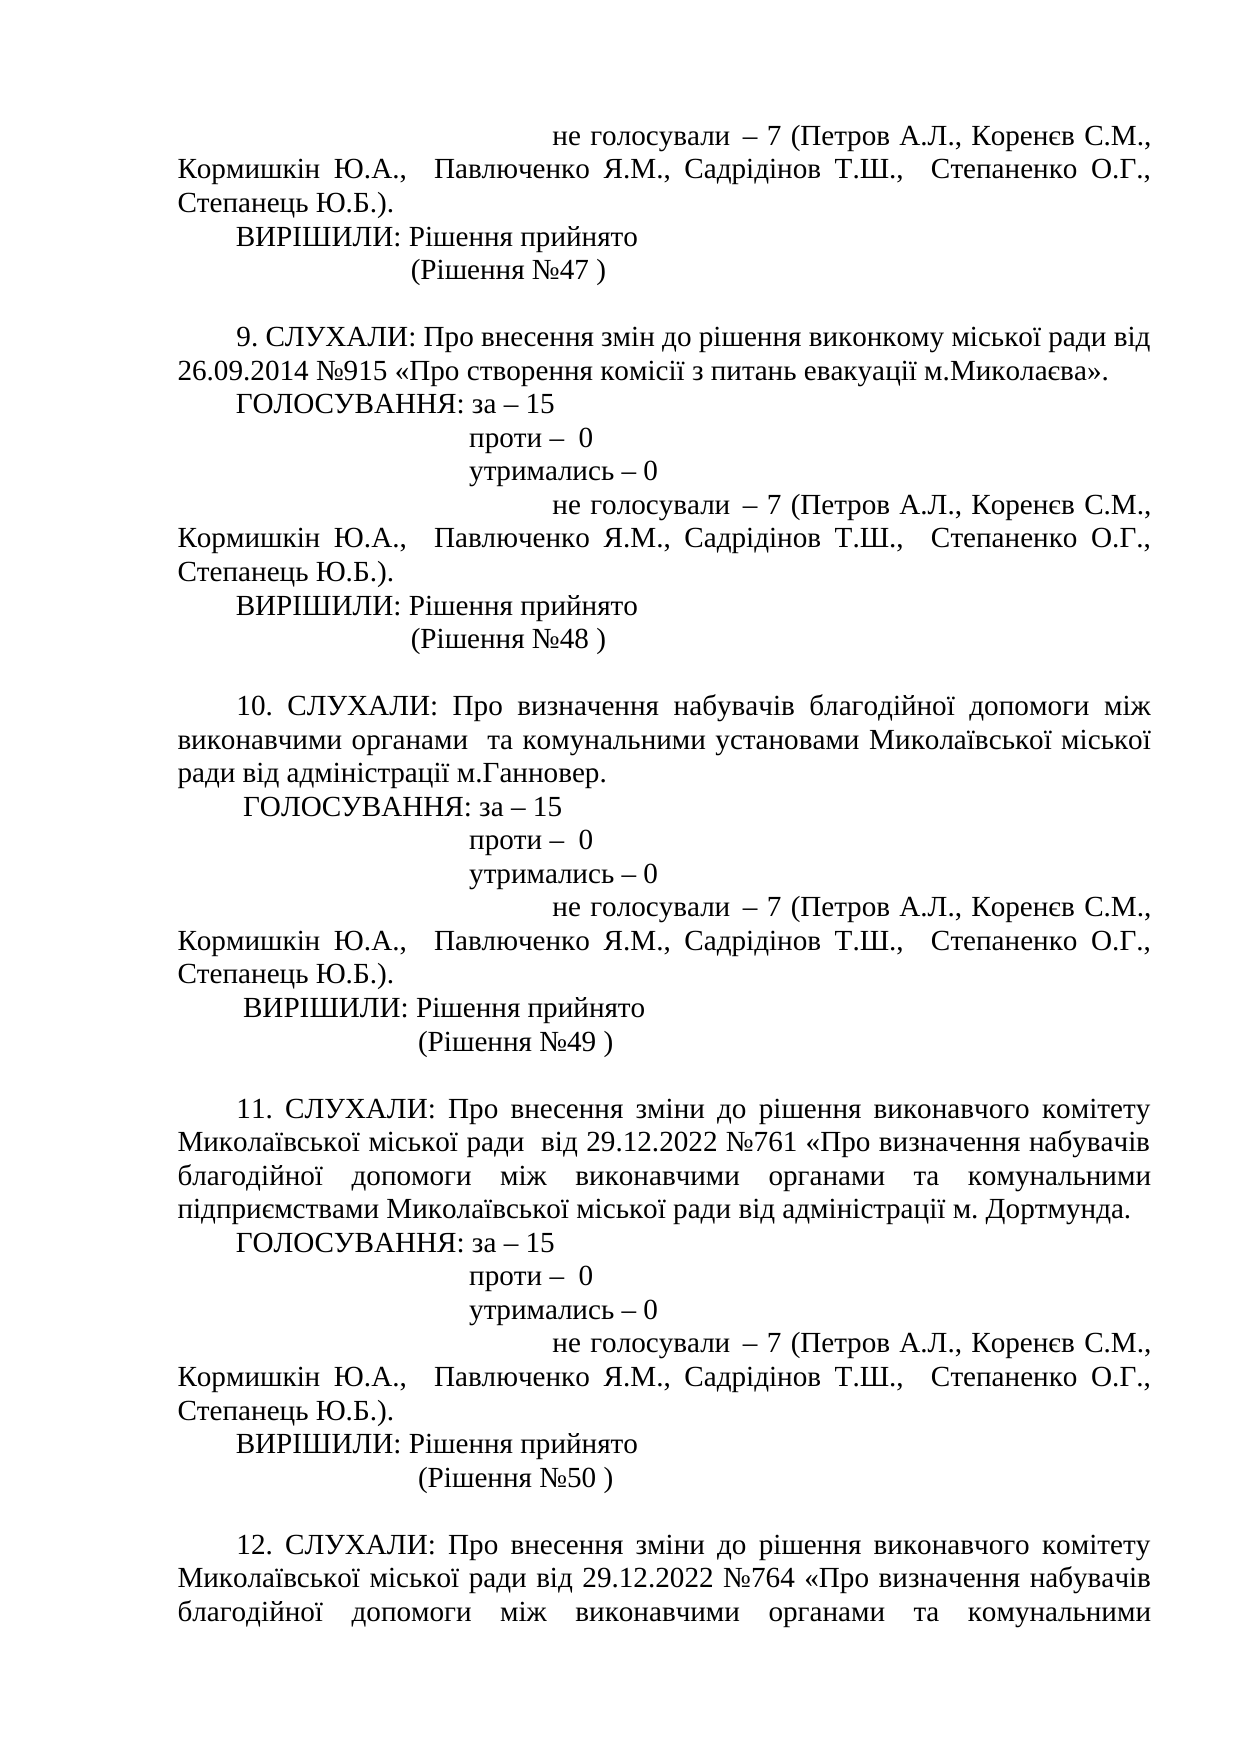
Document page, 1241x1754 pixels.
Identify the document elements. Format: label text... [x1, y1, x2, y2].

text ГОЛОСУВАННЯ: за – 15 [177, 386, 1152, 420]
text проти – 0 [177, 822, 1152, 856]
text 10. СЛУХАЛИ: Про визначення набувачів благодійної допомоги між виконавчими органами та комунальними установами Миколаївської міської ради від адміністрації м.Ганновер. [177, 688, 1152, 789]
text (Рішення №49 ) [177, 1024, 1152, 1057]
text не голосували – 7 (Петров А.Л., Коренєв С.М., Кормишкін Ю.А., Павлюченко Я.М., Садрідінов Т.Ш., Степаненко О.Г., Степанець Ю.Б.). [169, 889, 1152, 990]
list утримались – 0 [177, 453, 1152, 487]
list утримались – 0 [177, 856, 1152, 889]
text ГОЛОСУВАННЯ: за – 15 [177, 789, 1152, 822]
text (Рішення №48 ) [177, 621, 1152, 655]
list утримались – 0 [177, 1292, 1152, 1326]
text проти – 0 [177, 420, 1152, 453]
text ВИРІШИЛИ: Рішення прийнято [177, 588, 1152, 621]
text 9. СЛУХАЛИ: Про внесення змін до рішення виконкому міської ради від 26.09.2014 №915 «Про створення комісії з питань евакуації м.Миколаєва». [177, 319, 1152, 386]
text не голосували – 7 (Петров А.Л., Коренєв С.М., Кормишкін Ю.А., Павлюченко Я.М., Садрідінов Т.Ш., Степаненко О.Г., Степанець Ю.Б.). [169, 1326, 1152, 1426]
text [177, 1527, 1152, 1627]
text не голосували – 7 (Петров А.Л., Коренєв С.М., Кормишкін Ю.А., Павлюченко Я.М., Садрідінов Т.Ш., Степаненко О.Г., Степанець Ю.Б.). [169, 118, 1152, 219]
text (Рішення №47 ) [177, 252, 1152, 286]
text ГОЛОСУВАННЯ: за – 15 [177, 1225, 1152, 1258]
text ВИРІШИЛИ: Рішення прийнято [177, 219, 1152, 252]
text (Рішення №50 ) [177, 1460, 1152, 1493]
text ВИРІШИЛИ: Рішення прийнято [177, 1426, 1152, 1460]
text ВИРІШИЛИ: Рішення прийнято [177, 990, 1152, 1024]
text не голосували – 7 (Петров А.Л., Коренєв С.М., Кормишкін Ю.А., Павлюченко Я.М., Садрідінов Т.Ш., Степаненко О.Г., Степанець Ю.Б.). [169, 487, 1152, 588]
text 11. СЛУХАЛИ: Про внесення зміни до рішення виконавчого комітету Миколаївської міської ради від 29.12.2022 №761 «Про визначення набувачів благодійної допомоги між виконавчими органами та комунальними підприємствами Миколаївської міської ради від адміністрації м. Дортмунда. [177, 1091, 1152, 1225]
text проти – 0 [177, 1258, 1152, 1292]
